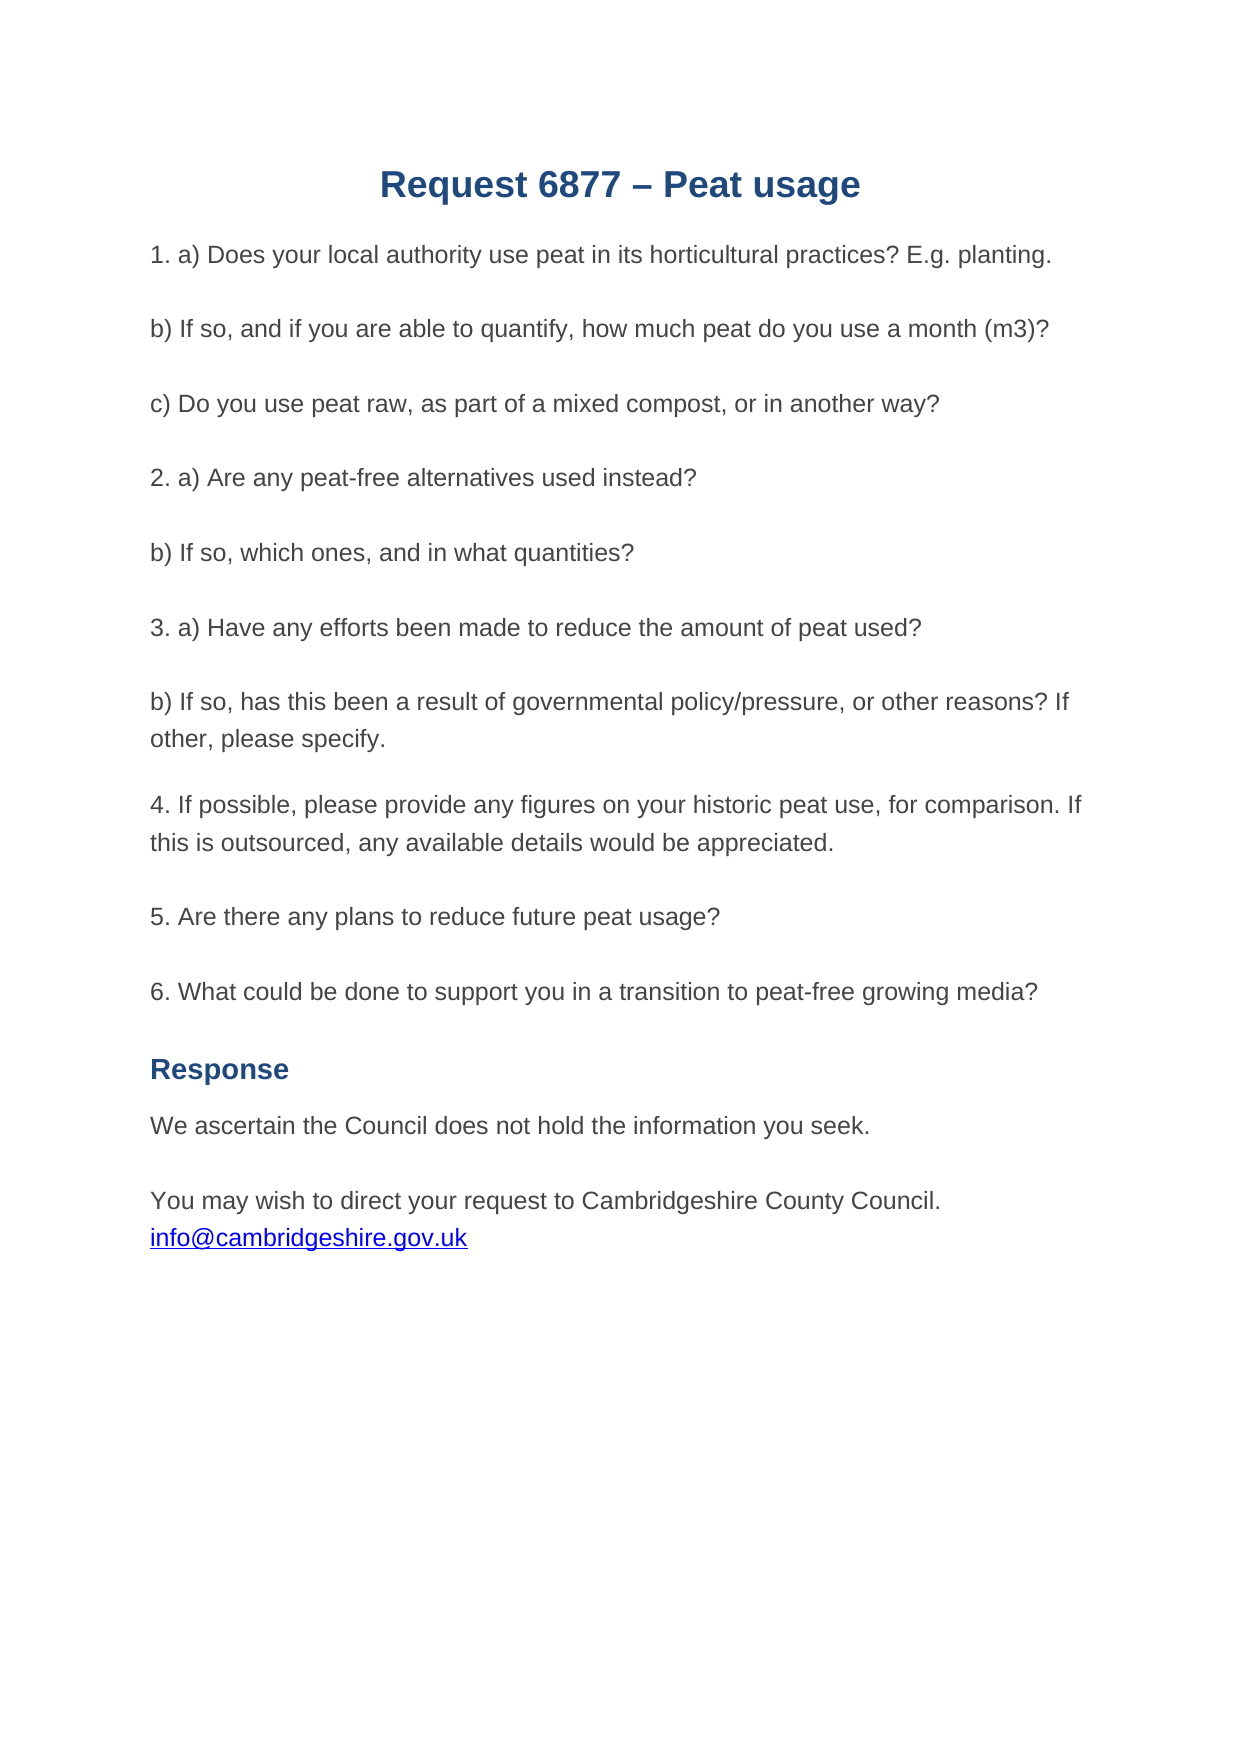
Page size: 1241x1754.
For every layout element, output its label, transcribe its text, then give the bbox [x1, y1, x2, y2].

subtitle Request 6877 – Peat usage [150, 162, 1090, 206]
subtitle Response [150, 1052, 1090, 1085]
text 1. a) Does your local authority use peat in its horticultural practices? E.g. planting. b) If so, and if you are able to quantify, how much peat do you use a month (m3)? c) Do you use peat raw, as part of a mixed compost, or in another way? 2. a) Are any peat-free alternatives used instead? b) If so, which ones, and in what quantities? 3. a) Have any efforts been made to reduce the amount of peat used? b) If so, has this been a result of governmental policy/pressure, or other reasons? If other, please specify. 4. If possible, please provide any figures on your historic peat use, for comparison. If this is outsourced, any available details would be appreciated. 5. Are there any plans to reduce future peat usage? 6. What could be done to support you in a transition to peat-free growing media? [150, 240, 1090, 1006]
text We ascertain the Council does not hold the information you seek. You may wish to direct your request to Cambridgeshire County Council. info@cambridgeshire.gov.uk [150, 1111, 1090, 1252]
